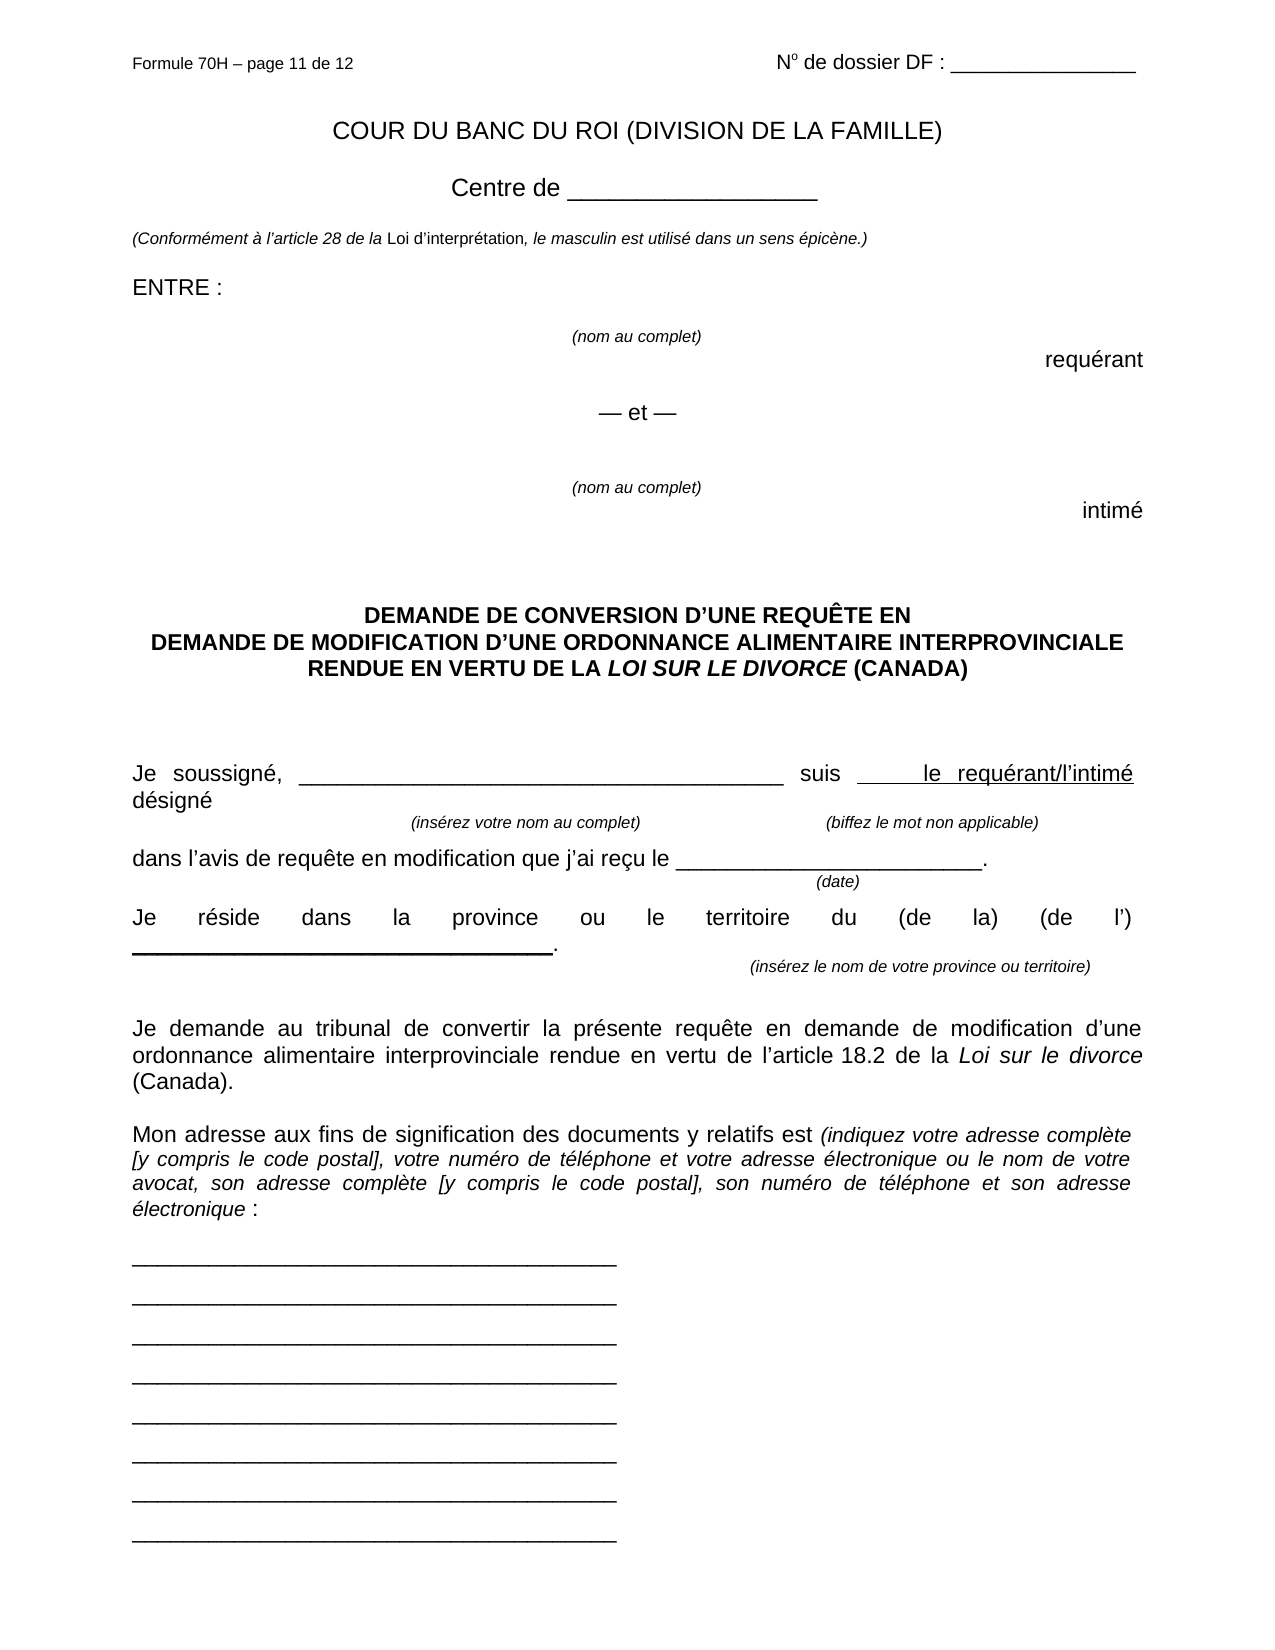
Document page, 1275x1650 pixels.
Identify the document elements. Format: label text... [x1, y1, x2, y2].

text — et — [132, 399, 1143, 425]
text (date) [132, 872, 1134, 891]
text ______________________________________ ______________________________________ [132, 1398, 1134, 1464]
text Mon adresse aux fins de signification des documents y relatifs est (indiquez votre adresse complète [y compris le code postal], votre numéro de téléphone et votre adresse électronique ou le nom de votre avocat, son adresse complète [y compris le code postal], son numéro de téléphone et son adresse électronique : [132, 1121, 1134, 1221]
text ______________________________________ ______________________________________ [132, 1477, 1134, 1543]
text DEMANDE DE MODIFICATION D’UNE ORDONNANCE ALIMENTAIRE INTERPROVINCIALE [132, 629, 1143, 655]
text DEMANDE DE CONVERSION D’UNE REQUÊTE EN [132, 602, 1143, 629]
text (Conformément à l’article 28 de la Loi d’interprétation, le masculin est utilisé dans un sens épicène.) [132, 228, 1143, 248]
text Je réside dans la province ou le territoire du (de la) (de l’) _________________________________. [132, 904, 1134, 957]
text (nom au complet) [132, 327, 1143, 346]
text RENDUE EN VERTU DE LA LOI SUR LE DIVORCE (CANADA) [132, 655, 1143, 681]
text requérant [132, 346, 1143, 372]
text dans l’avis de requête en modification que j’ai reçu le ________________________. [132, 845, 1134, 872]
text Centre de __________________ [132, 173, 1143, 202]
text intimé [132, 497, 1143, 523]
text Je demande au tribunal de convertir la présente requête en demande de modification d’une ordonnance alimentaire interprovinciale rendue en vertu de l’article 18.2 de la Loi sur le divorce (Canada). [132, 1015, 1143, 1094]
text (insérez le nom de votre province ou territoire) [132, 957, 1134, 976]
text (insérez votre nom au complet) (biffez le mot non applicable) [207, 813, 1134, 832]
text (nom au complet) [132, 478, 1143, 497]
text ENTRE : [132, 274, 1143, 300]
text ______________________________________ ______________________________________ [132, 1319, 1134, 1385]
text ______________________________________ ______________________________________ [132, 1241, 1134, 1306]
text COUR DU BANC DU ROI (DIVISION DE LA FAMILLE) [132, 116, 1143, 145]
text Je soussigné, ______________________________________ suis le requérant/l’intimé désigné [132, 760, 1134, 813]
